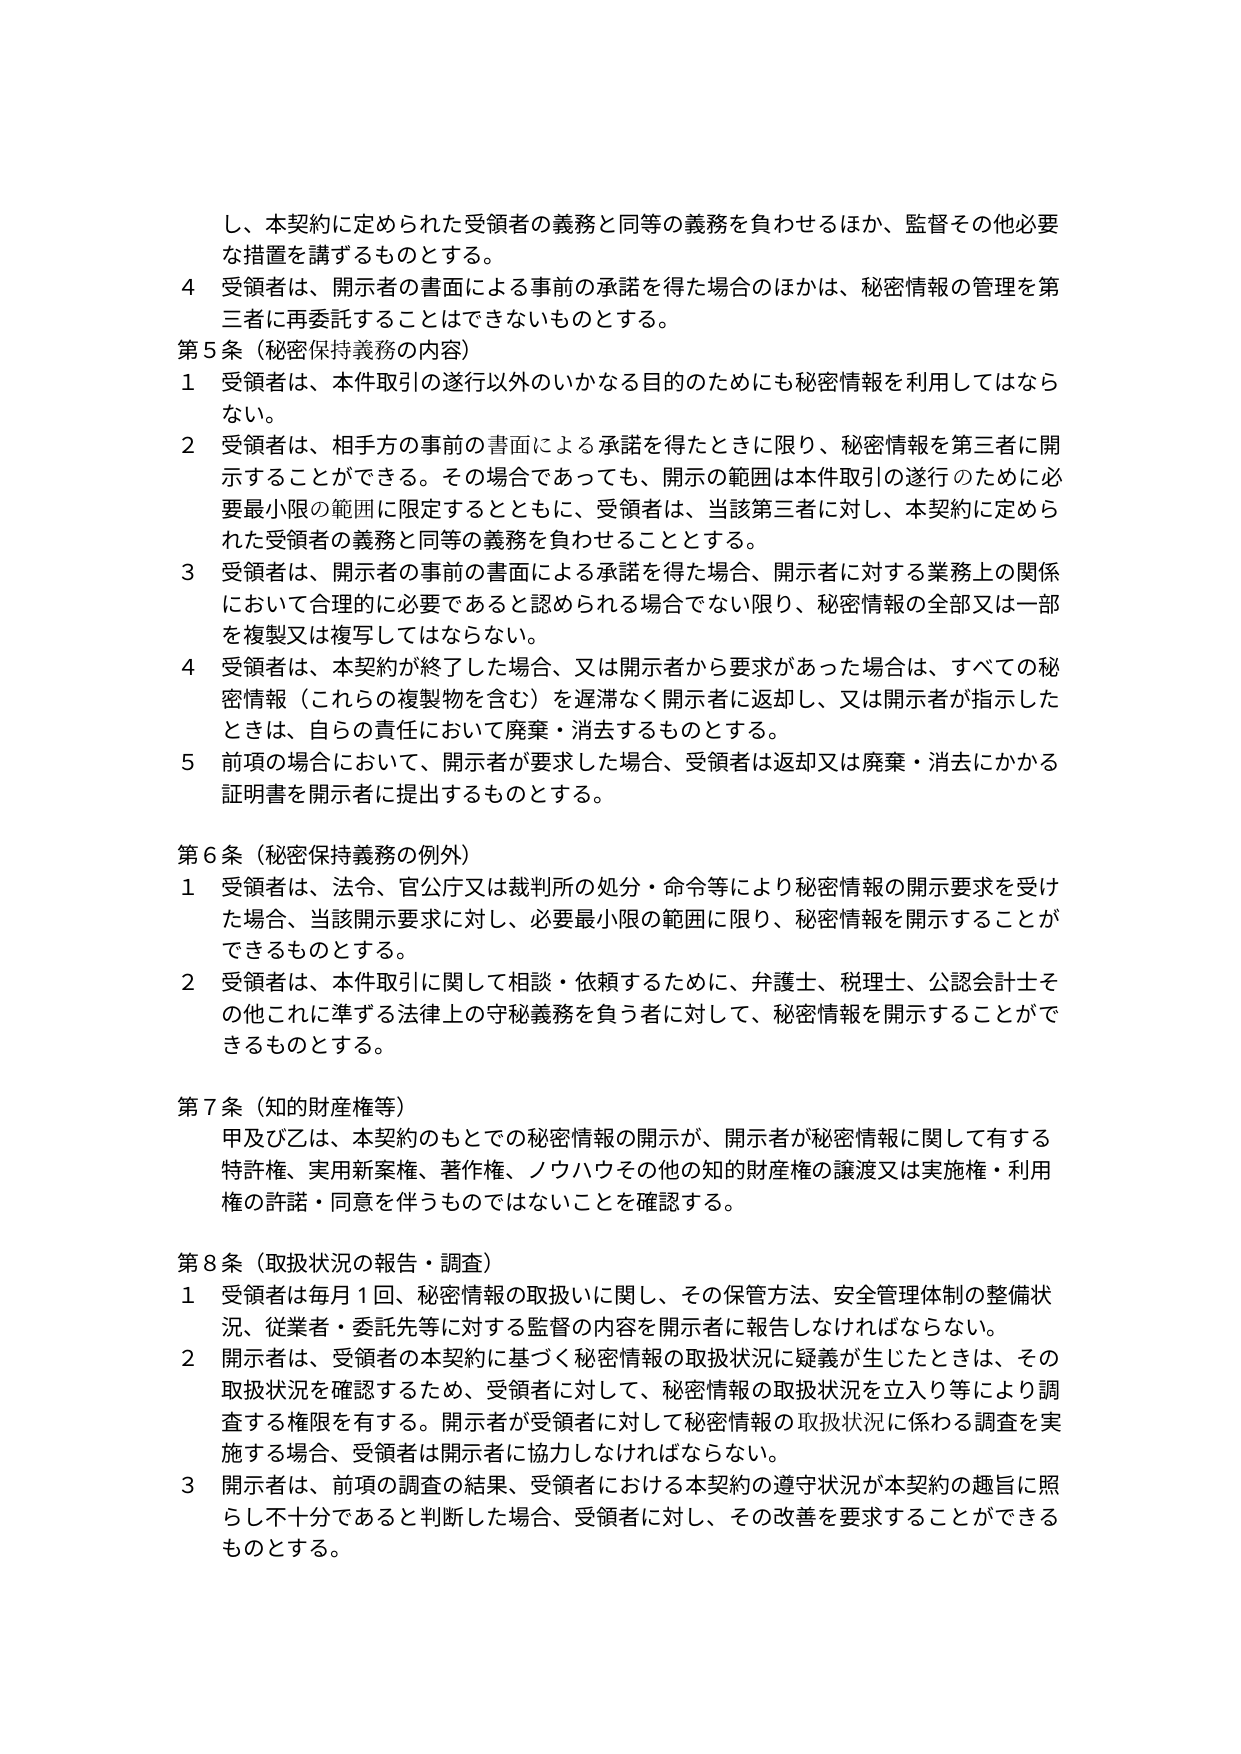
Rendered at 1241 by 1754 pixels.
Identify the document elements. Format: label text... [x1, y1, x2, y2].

text ４ 受領者は、本契約が終了した場合、又は開示者から要求があった場合は、すべての秘密情報（これらの複製物を含む）を遅滞なく開示者に返却し、又は開示者が指示したときは、自らの責任において廃棄・消去するものとする。 [177, 650, 1063, 745]
text ２ 受領者は、相手方の事前の書面による承諾を得たときに限り、秘密情報を第三者に開示することができる。その場合であっても、開示の範囲は本件取引の遂行のために必要最小限の範囲に限定するとともに、受領者は、当該第三者に対し、本契約に定められた受領者の義務と同等の義務を負わせることとする。 [177, 428, 1063, 555]
text ２ 受領者は、本件取引に関して相談・依頼するために、弁護士、税理士、公認会計士その他これに準ずる法律上の守秘義務を負う者に対して、秘密情報を開示することができるものとする。 [177, 965, 1063, 1060]
text 第８条（取扱状況の報告・調査） [177, 1246, 1063, 1278]
text 第５条（秘密保持義務の内容） [177, 333, 1063, 365]
text ５ 前項の場合において、開示者が要求した場合、受領者は返却又は廃棄・消去にかかる証明書を開示者に提出するものとする。 [177, 745, 1063, 808]
text １ 受領者は、本件取引の遂行以外のいかなる目的のためにも秘密情報を利用してはならない。 [177, 365, 1063, 428]
text ４ 受領者は、開示者の書面による事前の承諾を得た場合のほかは、秘密情報の管理を第三者に再委託することはできないものとする。 [177, 270, 1063, 333]
text １ 受領者は毎月1回、秘密情報の取扱いに関し、その保管方法、安全管理体制の整備状況、従業者・委託先等に対する監督の内容を開示者に報告しなければならない。 [177, 1278, 1063, 1341]
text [177, 207, 1063, 270]
text ２ 開示者は、受領者の本契約に基づく秘密情報の取扱状況に疑義が生じたときは、その取扱状況を確認するため、受領者に対して、秘密情報の取扱状況を立入り等により調査する権限を有する。開示者が受領者に対して秘密情報の取扱状況に係わる調査を実施する場合、受領者は開示者に協力しなければならない。 [177, 1341, 1063, 1468]
text 甲及び乙は、本契約のもとでの秘密情報の開示が、開示者が秘密情報に関して有する [177, 1121, 1063, 1153]
text 第６条（秘密保持義務の例外） [177, 838, 1063, 870]
text ３ 受領者は、開示者の事前の書面による承諾を得た場合、開示者に対する業務上の関係において合理的に必要であると認められる場合でない限り、秘密情報の全部又は一部を複製又は複写してはならない。 [177, 555, 1063, 650]
text ３ 開示者は、前項の調査の結果、受領者における本契約の遵守状況が本契約の趣旨に照らし不十分であると判断した場合、受領者に対し、その改善を要求することができるものとする。 [177, 1468, 1063, 1563]
text 特許権、実用新案権、著作権、ノウハウその他の知的財産権の譲渡又は実施権・利用 [177, 1153, 1063, 1185]
text 第７条（知的財産権等） [177, 1090, 1063, 1121]
text １ 受領者は、法令、官公庁又は裁判所の処分・命令等により秘密情報の開示要求を受けた場合、当該開示要求に対し、必要最小限の範囲に限り、秘密情報を開示することができるものとする。 [177, 870, 1063, 965]
text 権の許諾・同意を伴うものではないことを確認する。 [177, 1185, 1063, 1216]
